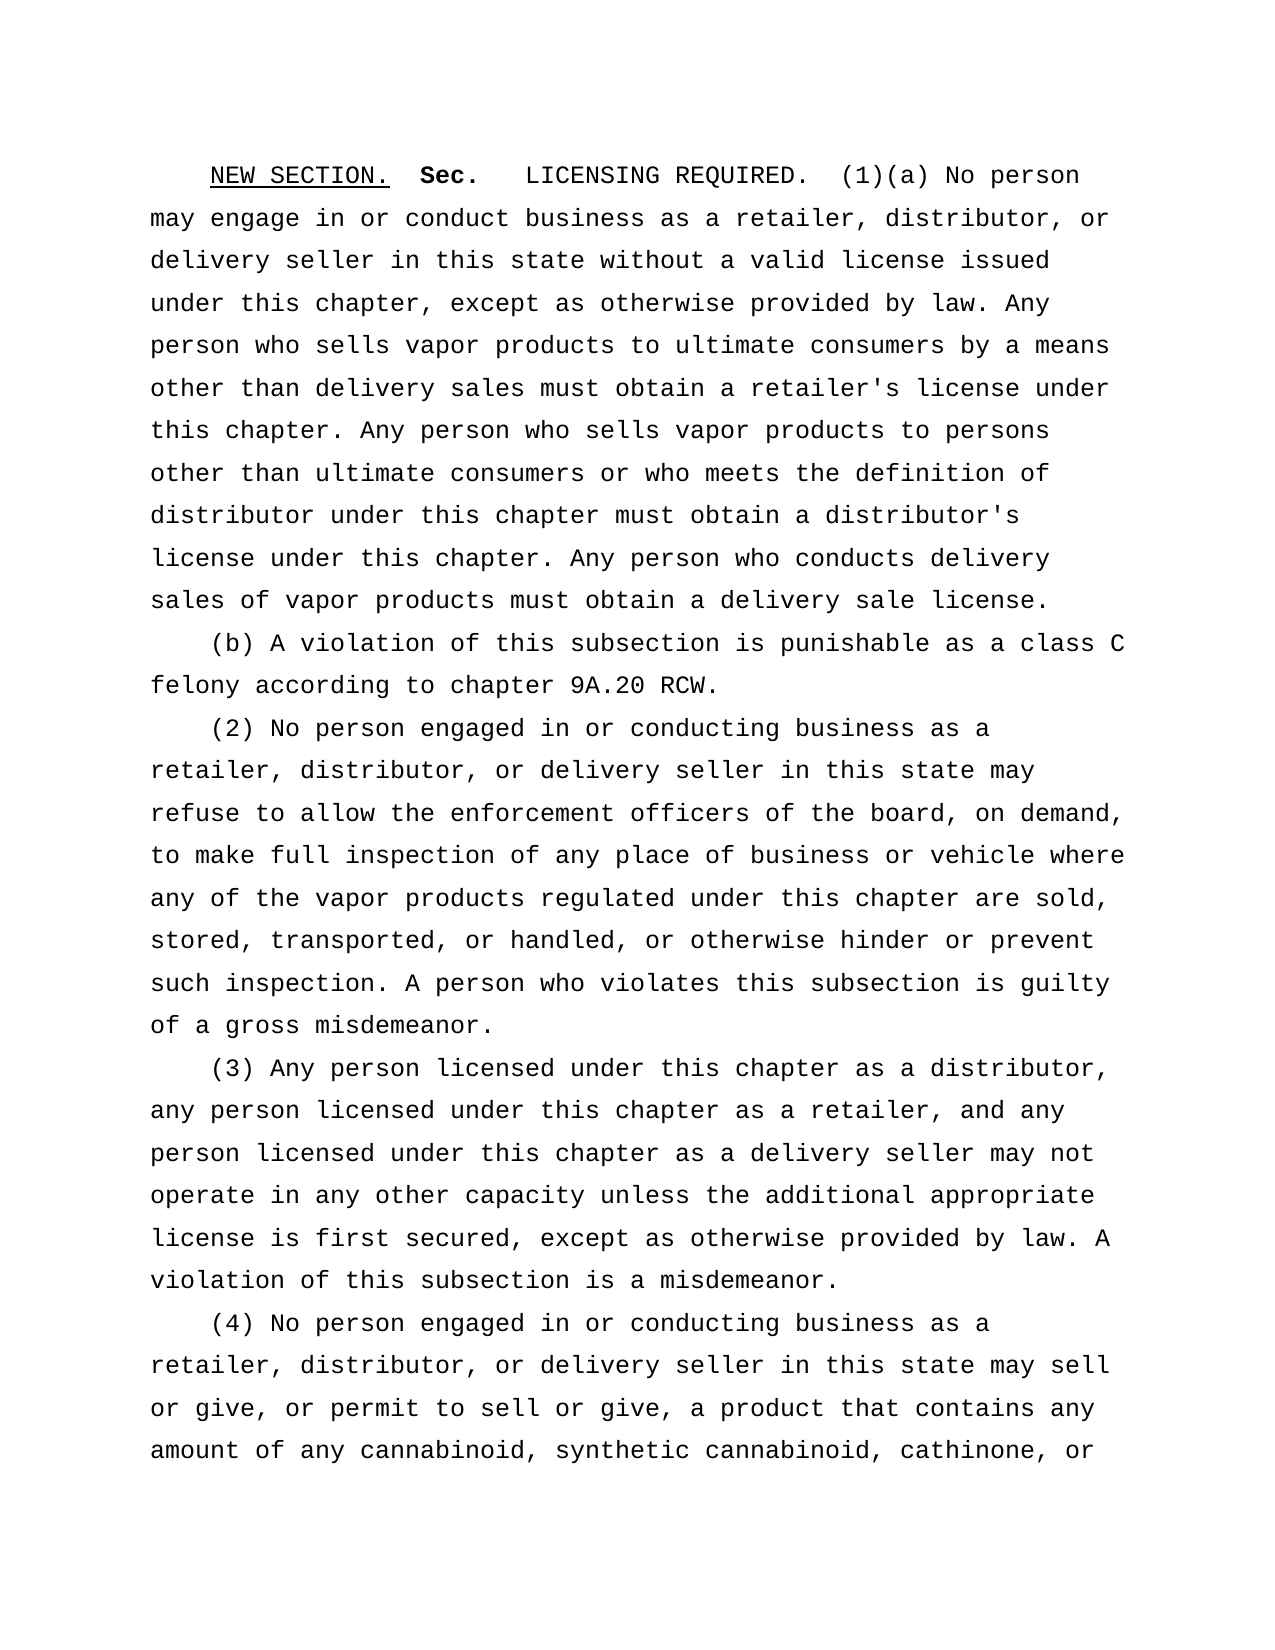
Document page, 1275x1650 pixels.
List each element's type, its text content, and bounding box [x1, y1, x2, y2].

text NEW SECTION. Sec. LICENSING REQUIRED. (1)(a) No person may engage in or conduct business as a retailer, distributor, or delivery seller in this state without a valid license issued under this chapter, except as otherwise provided by law. Any person who sells vapor products to ultimate consumers by a means other than delivery sales must obtain a retailer's license under this chapter. Any person who sells vapor products to persons other than ultimate consumers or who meets the definition of distributor under this chapter must obtain a distributor's license under this chapter. Any person who conducts delivery sales of vapor products must obtain a delivery sale license. [150, 150, 1125, 617]
text (3) Any person licensed under this chapter as a distributor, any person licensed under this chapter as a retailer, and any person licensed under this chapter as a delivery seller may not operate in any other capacity unless the additional appropriate license is first secured, except as otherwise provided by law. A violation of this subsection is a misdemeanor. [150, 1042, 1125, 1297]
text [150, 1297, 1125, 1467]
text (2) No person engaged in or conducting business as a retailer, distributor, or delivery seller in this state may refuse to allow the enforcement officers of the board, on demand, to make full inspection of any place of business or vehicle where any of the vapor products regulated under this chapter are sold, stored, transported, or handled, or otherwise hinder or prevent such inspection. A person who violates this subsection is guilty of a gross misdemeanor. [150, 702, 1125, 1042]
text (b) A violation of this subsection is punishable as a class C felony according to chapter 9A.20 RCW. [150, 617, 1125, 702]
